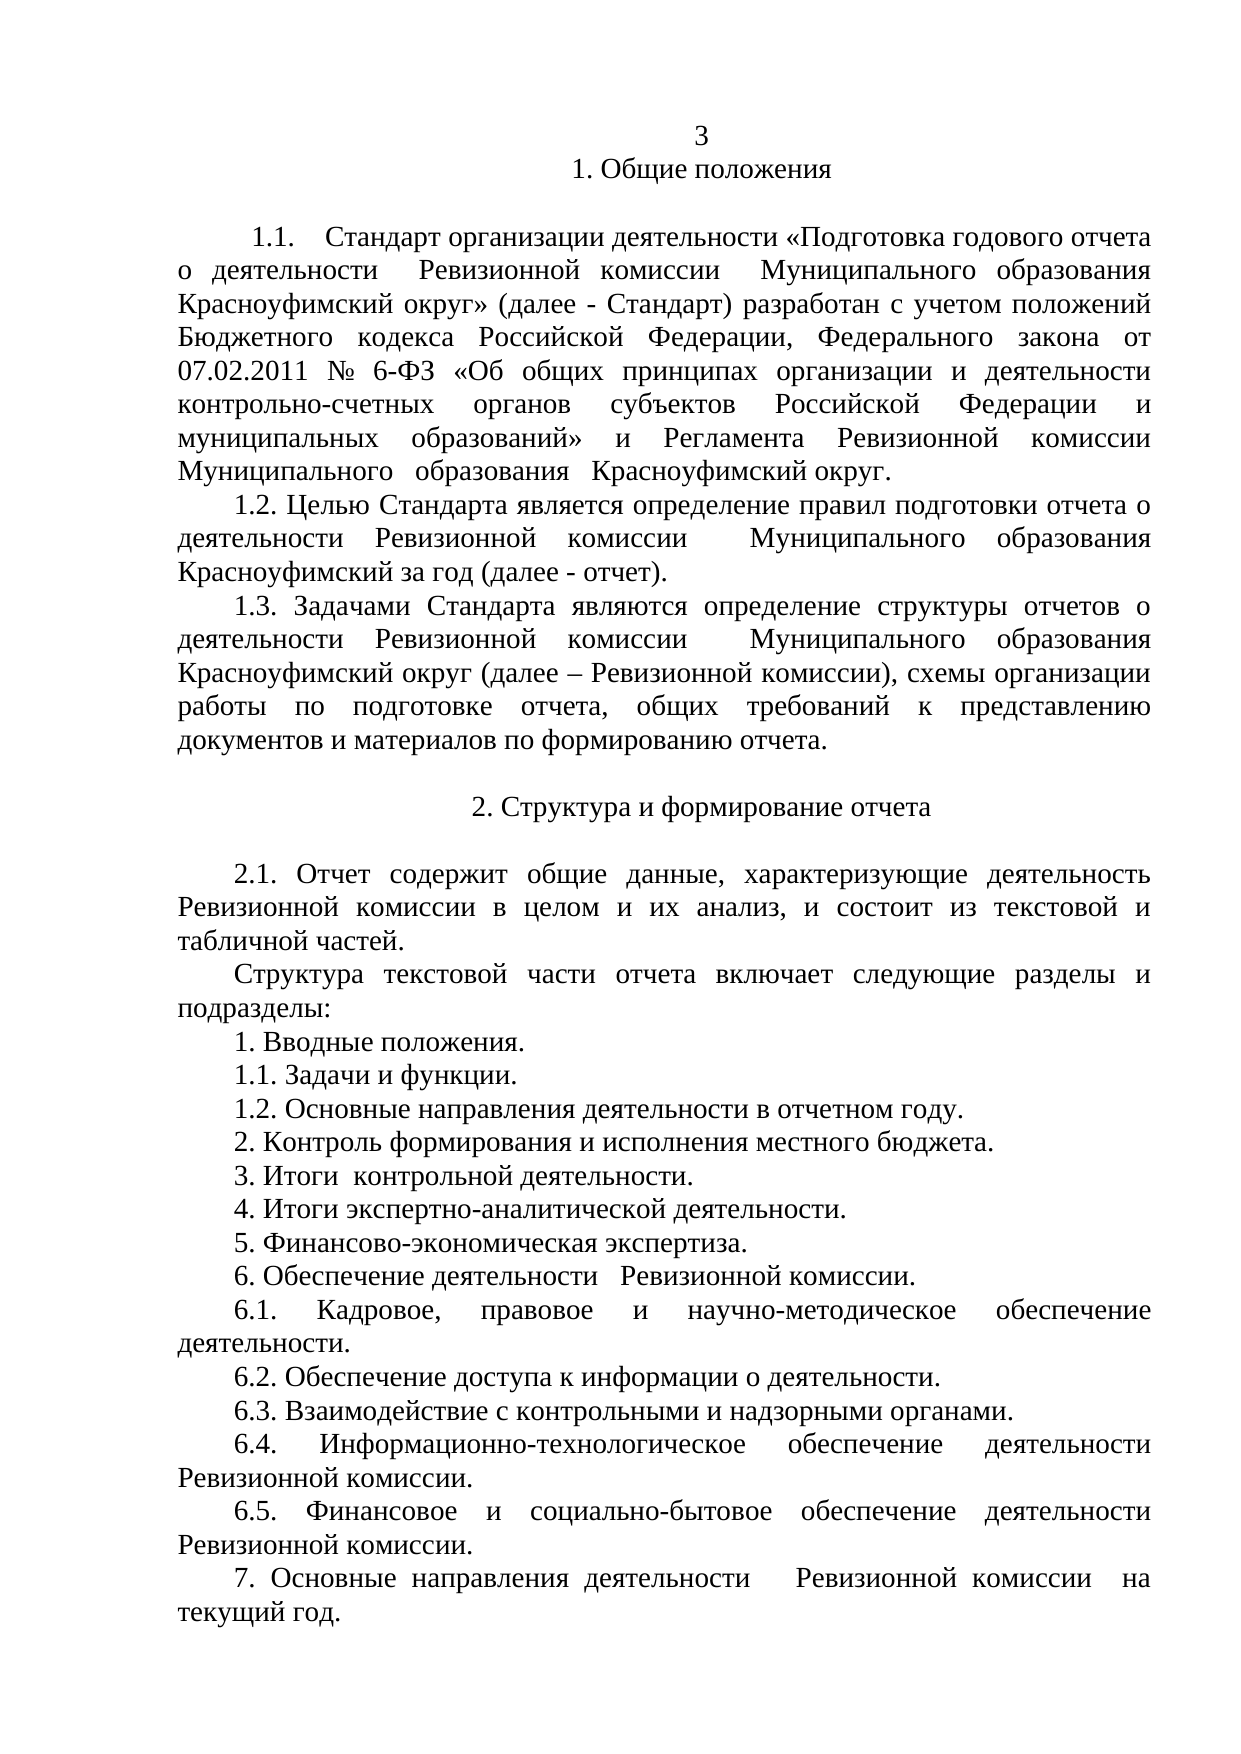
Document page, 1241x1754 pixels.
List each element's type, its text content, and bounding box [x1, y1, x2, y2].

text 4. Итоги экспертно-аналитической деятельности. [177, 1191, 1152, 1225]
text 2. Контроль формирования и исполнения местного бюджета. [177, 1124, 1152, 1158]
text 1.3. Задачами Стандарта являются определение структуры отчетов о деятельности Ревизионной комиссии Муниципального образования Красноуфимский округ (далее – Ревизионной комиссии), схемы организации работы по подготовке отчета, общих требований к представлению документов и материалов по формированию отчета. [177, 588, 1152, 755]
text 3 [177, 118, 1152, 152]
text 1. Общие положения [177, 152, 1152, 185]
text 3. Итоги контрольной деятельности. [177, 1158, 1152, 1191]
text 5. Финансово-экономическая экспертиза. [177, 1225, 1152, 1258]
text 1.2. Основные направления деятельности в отчетном году. [177, 1091, 1152, 1124]
text 6.2. Обеспечение доступа к информации о деятельности. [177, 1359, 1152, 1393]
text 1.1. Задачи и функции. [177, 1057, 1152, 1091]
text 1. Вводные положения. [177, 1024, 1152, 1057]
text 6.5. Финансовое и социально-бытовое обеспечение деятельности Ревизионной комиссии. [177, 1493, 1152, 1560]
text Структура текстовой части отчета включает следующие разделы и подразделы: [177, 957, 1152, 1024]
text 1.2. Целью Стандарта является определение правил подготовки отчета о деятельности Ревизионной комиссии Муниципального образования Красноуфимский за год (далее - отчет). [177, 487, 1152, 588]
text 6.4. Информационно-технологическое обеспечение деятельности Ревизионной комиссии. [177, 1426, 1152, 1493]
text 6.1. Кадровое, правовое и научно-методическое обеспечение деятельности. [177, 1292, 1152, 1359]
text 7. Основные направления деятельности Ревизионной комиссии на текущий год. [177, 1560, 1152, 1627]
text 2. Структура и формирование отчета [177, 789, 1152, 822]
text 2.1. Отчет содержит общие данные, характеризующие деятельность Ревизионной комиссии в целом и их анализ, и состоит из текстовой и табличной частей. [177, 856, 1152, 957]
text 6. Обеспечение деятельности Ревизионной комиссии. [177, 1258, 1152, 1292]
list Стандарт организации деятельности «Подготовка годового отчета о деятельности Ревизионной комиссии Муниципального образования Красноуфимский округ» (далее - Стандарт) разработан с учетом положений Бюджетного кодекса Российской Федерации, Федерального закона от 07.02.2011 № 6-ФЗ «Об общих принципах организации и деятельности контрольно-счетных органов субъектов Российской Федерации и муниципальных образований» и Регламента Ревизионной комиссии Муниципального образования Красноуфимский округ. [177, 219, 1152, 487]
text 6.3. Взаимодействие с контрольными и надзорными органами. [177, 1393, 1152, 1426]
